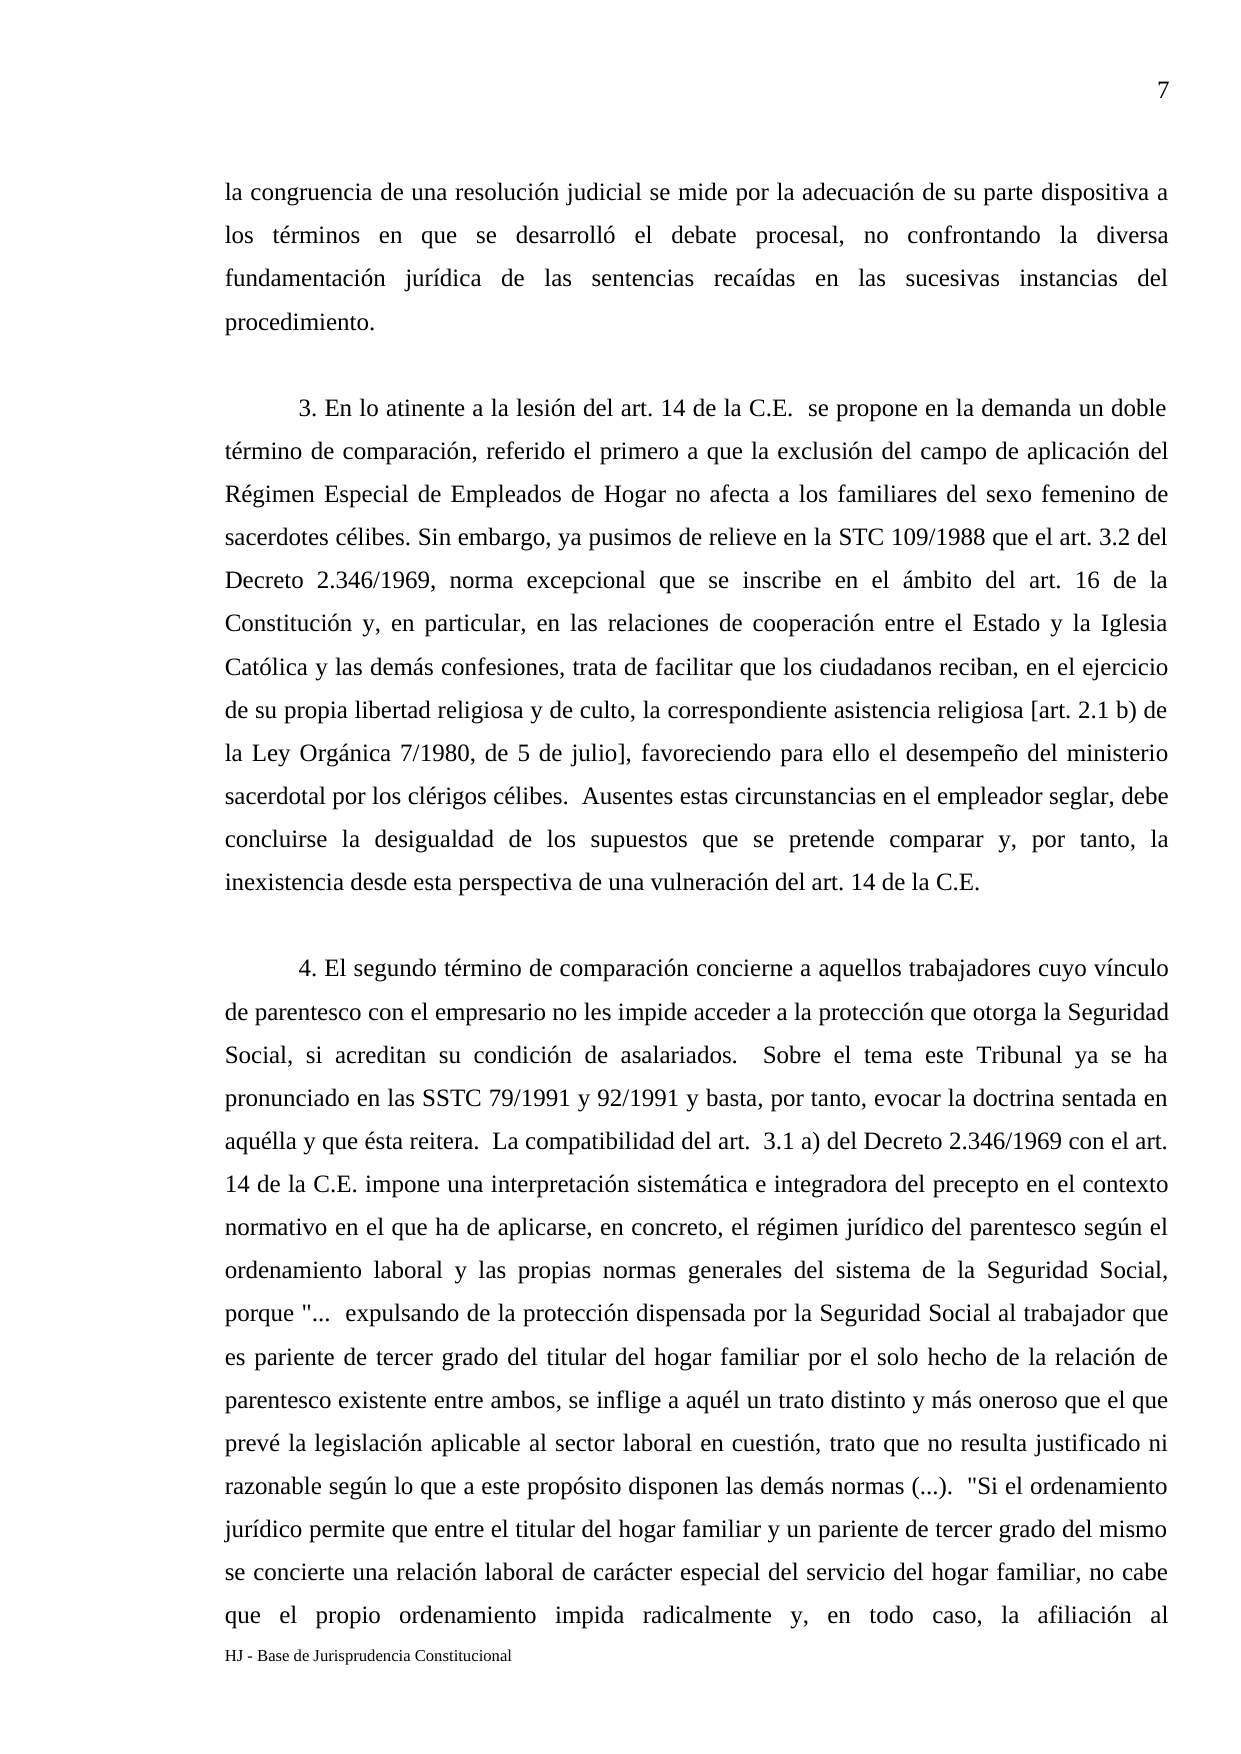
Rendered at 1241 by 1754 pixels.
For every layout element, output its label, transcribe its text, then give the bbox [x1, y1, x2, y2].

text 3. En lo atinente a la lesión del art. 14 de la C.E. se propone en la demanda un doble término de comparación, referido el primero a que la exclusión del campo de aplicación del Régimen Especial de Empleados de Hogar no afecta a los familiares del sexo femenino de sacerdotes célibes. Sin embargo, ya pusimos de relieve en la STC 109/1988 que el art. 3.2 del Decreto 2.346/1969, norma excepcional que se inscribe en el ámbito del art. 16 de la Constitución y, en particular, en las relaciones de cooperación entre el Estado y la Iglesia Católica y las demás confesiones, trata de facilitar que los ciudadanos reciban, en el ejercicio de su propia libertad religiosa y de culto, la correspondiente asistencia religiosa [art. 2.1 b) de la Ley Orgánica 7/1980, de 5 de julio], favoreciendo para ello el desempeño del ministerio sacerdotal por los clérigos célibes. Ausentes estas circunstancias en el empleador seglar, debe concluirse la desigualdad de los supuestos que se pretende comparar y, por tanto, la inexistencia desde esta perspectiva de una vulneración del art. 14 de la C.E. [224, 393, 1169, 896]
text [224, 177, 1169, 335]
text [224, 953, 1169, 1629]
